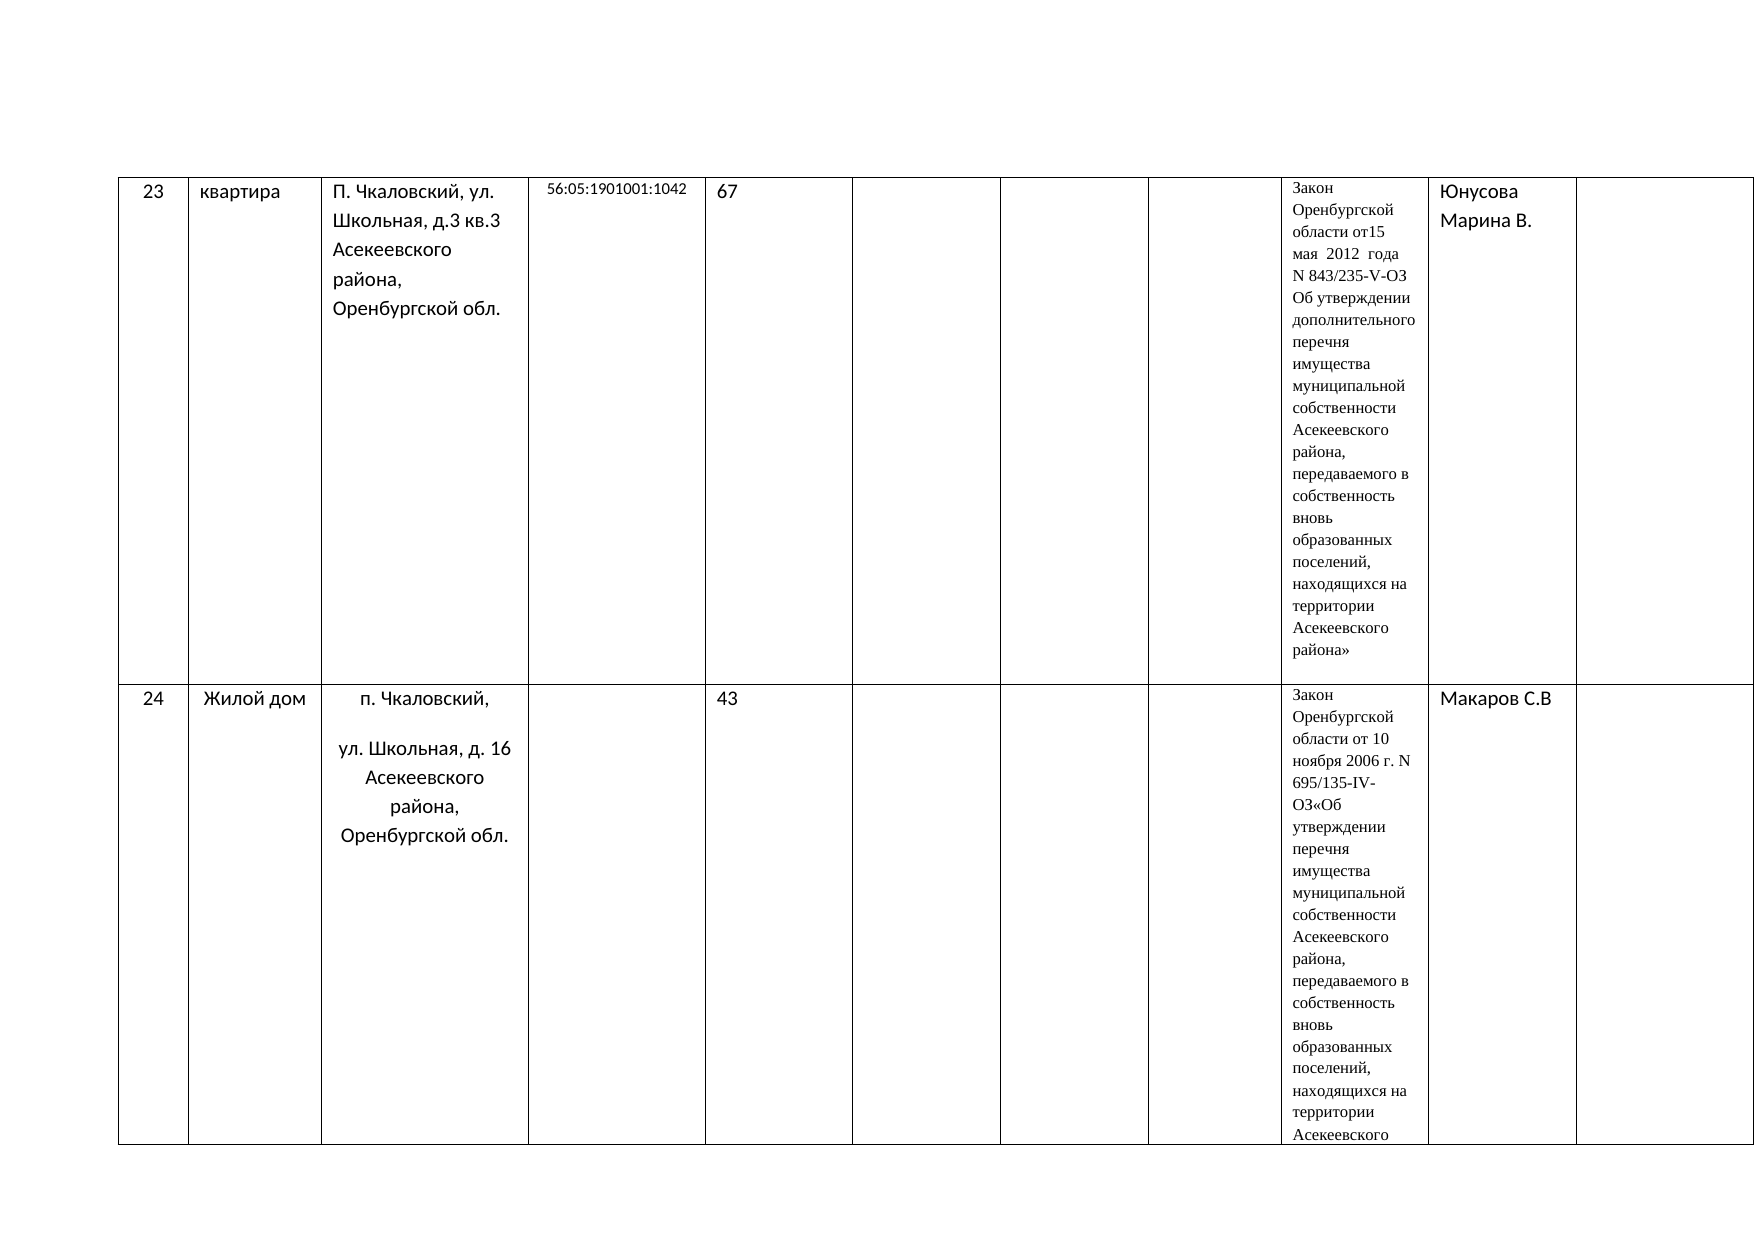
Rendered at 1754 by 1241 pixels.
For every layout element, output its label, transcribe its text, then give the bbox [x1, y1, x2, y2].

table_cell [1577, 178, 1753, 684]
table_cell квартира [189, 178, 321, 684]
table_cell Юнусова Марина В. [1429, 178, 1576, 684]
table_cell [1149, 685, 1281, 1143]
table_cell 24 [119, 685, 188, 1143]
table_cell [1001, 685, 1148, 1143]
table_cell [853, 685, 1000, 1143]
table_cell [322, 685, 528, 1143]
table_cell 67 [706, 178, 852, 684]
table_cell [1001, 178, 1148, 684]
table_cell П. Чкаловский, ул. Школьная, д.3 кв.3 Асекеевского района, Оренбургской обл. [322, 178, 528, 684]
table_cell Жилой дом [189, 685, 321, 1143]
table_cell Макаров С.В [1429, 685, 1576, 1143]
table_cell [1282, 178, 1428, 684]
table_cell [1577, 685, 1753, 1143]
table_cell 43 [706, 685, 852, 1143]
table_cell [529, 685, 705, 1143]
table_cell 56:05:1901001:1042 [529, 178, 705, 684]
table_cell [853, 178, 1000, 684]
table_cell 23 [119, 178, 188, 684]
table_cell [1282, 685, 1428, 1143]
table_cell [1149, 178, 1281, 684]
